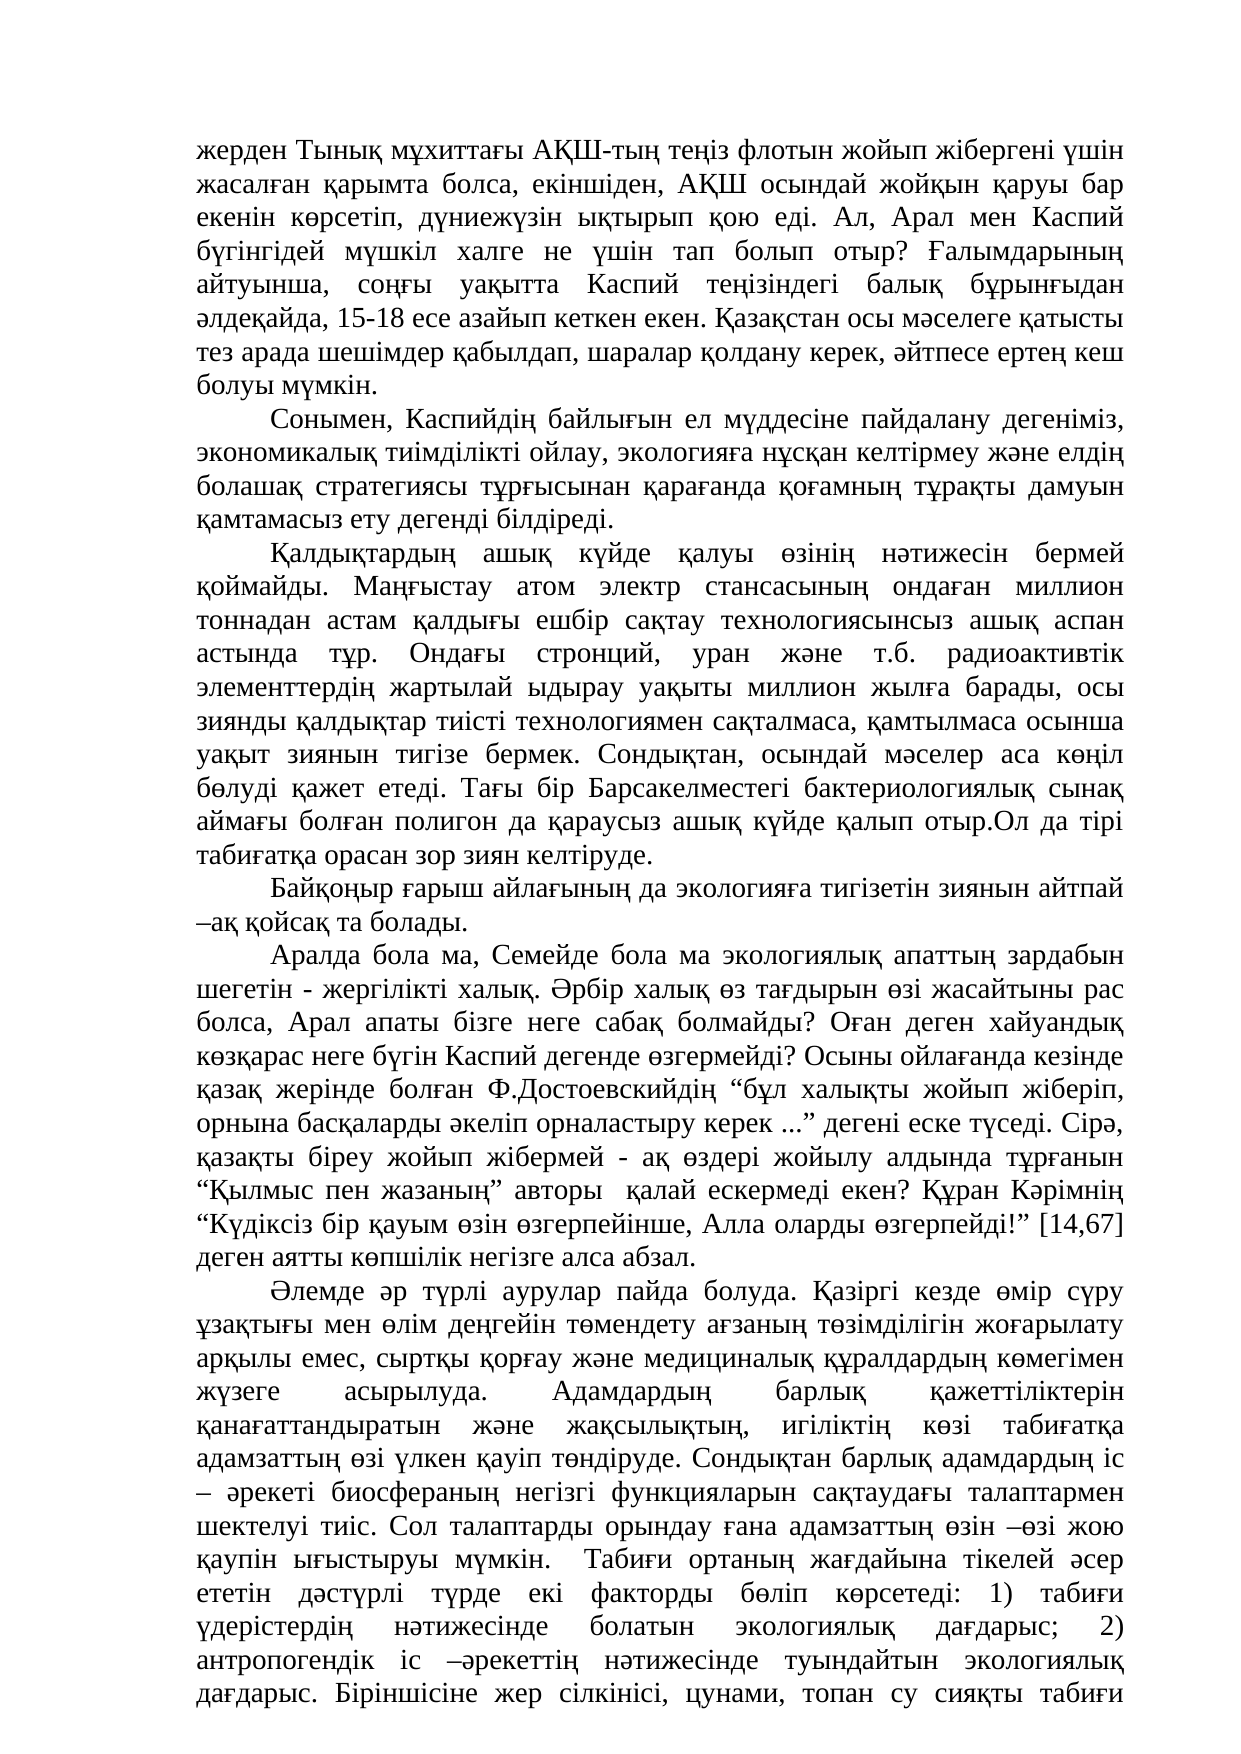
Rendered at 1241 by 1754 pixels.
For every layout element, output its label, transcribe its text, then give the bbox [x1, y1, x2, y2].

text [196, 1273, 1125, 1709]
text Сонымен, Каспийдің байлығын ел мүддесіне пайдалану дегеніміз, экономикалық тиімділікті ойлау, экологияға нұсқан келтірмеу және елдің болашақ стратегиясы тұрғысынан қарағанда қоғамның тұрақты дамуын қамтамасыз ету дегенді білдіреді. [196, 401, 1125, 535]
text Қалдықтардың ашық күйде қалуы өзінің нәтижесін бермей қоймайды. Маңғыстау атом электр стансасының ондаған миллион тоннадан астам қалдығы ешбір сақтау технологиясынсыз ашық аспан астында тұр. Ондағы стронций, уран және т.б. радиоактивтік элементтердің жартылай ыдырау уақыты миллион жылға барады, осы зиянды қалдықтар тиісті технологиямен сақталмаса, қамтылмаса осынша уақыт зиянын тигізе бермек. Сондықтан, осындай мәселер аса көңіл бөлуді қажет етеді. Тағы бір Барсакелместегі бактериологиялық сынақ аймағы болған полигон да қараусыз ашық күйде қалып отыр.Ол да тірі табиғатқа орасан зор зиян келтіруде. [196, 535, 1125, 870]
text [196, 132, 1125, 401]
text Аралда бола ма, Семейде бола ма экологиялық апаттың зардабын шегетін - жергілікті халық. Әрбір халық өз тағдырын өзі жасайтыны рас болса, Арал апаты бізге неге сабақ болмайды? Оған деген хайуандық көзқарас неге бүгін Каспий дегенде өзгермейді? Осыны ойлағанда кезінде қазақ жерінде болған Ф.Достоевскийдің “бұл халықты жойып жіберіп, орнына басқаларды әкеліп орналастыру керек ...” дегені еске түседі. Сірә, қазақты біреу жойып жібермей - ақ өздері жойылу алдында тұрғанын “Қылмыс пен жазаның” авторы қалай ескермеді екен? Құран Кәрімнің “Күдіксіз бір қауым өзін өзгерпейінше, Алла оларды өзгерпейді!” [14,67] деген аятты көпшілік негізге алса абзал. [196, 937, 1125, 1273]
text Байқоңыр ғарыш айлағының да экологияға тигізетін зиянын айтпай –ақ қойсақ та болады. [196, 870, 1125, 937]
